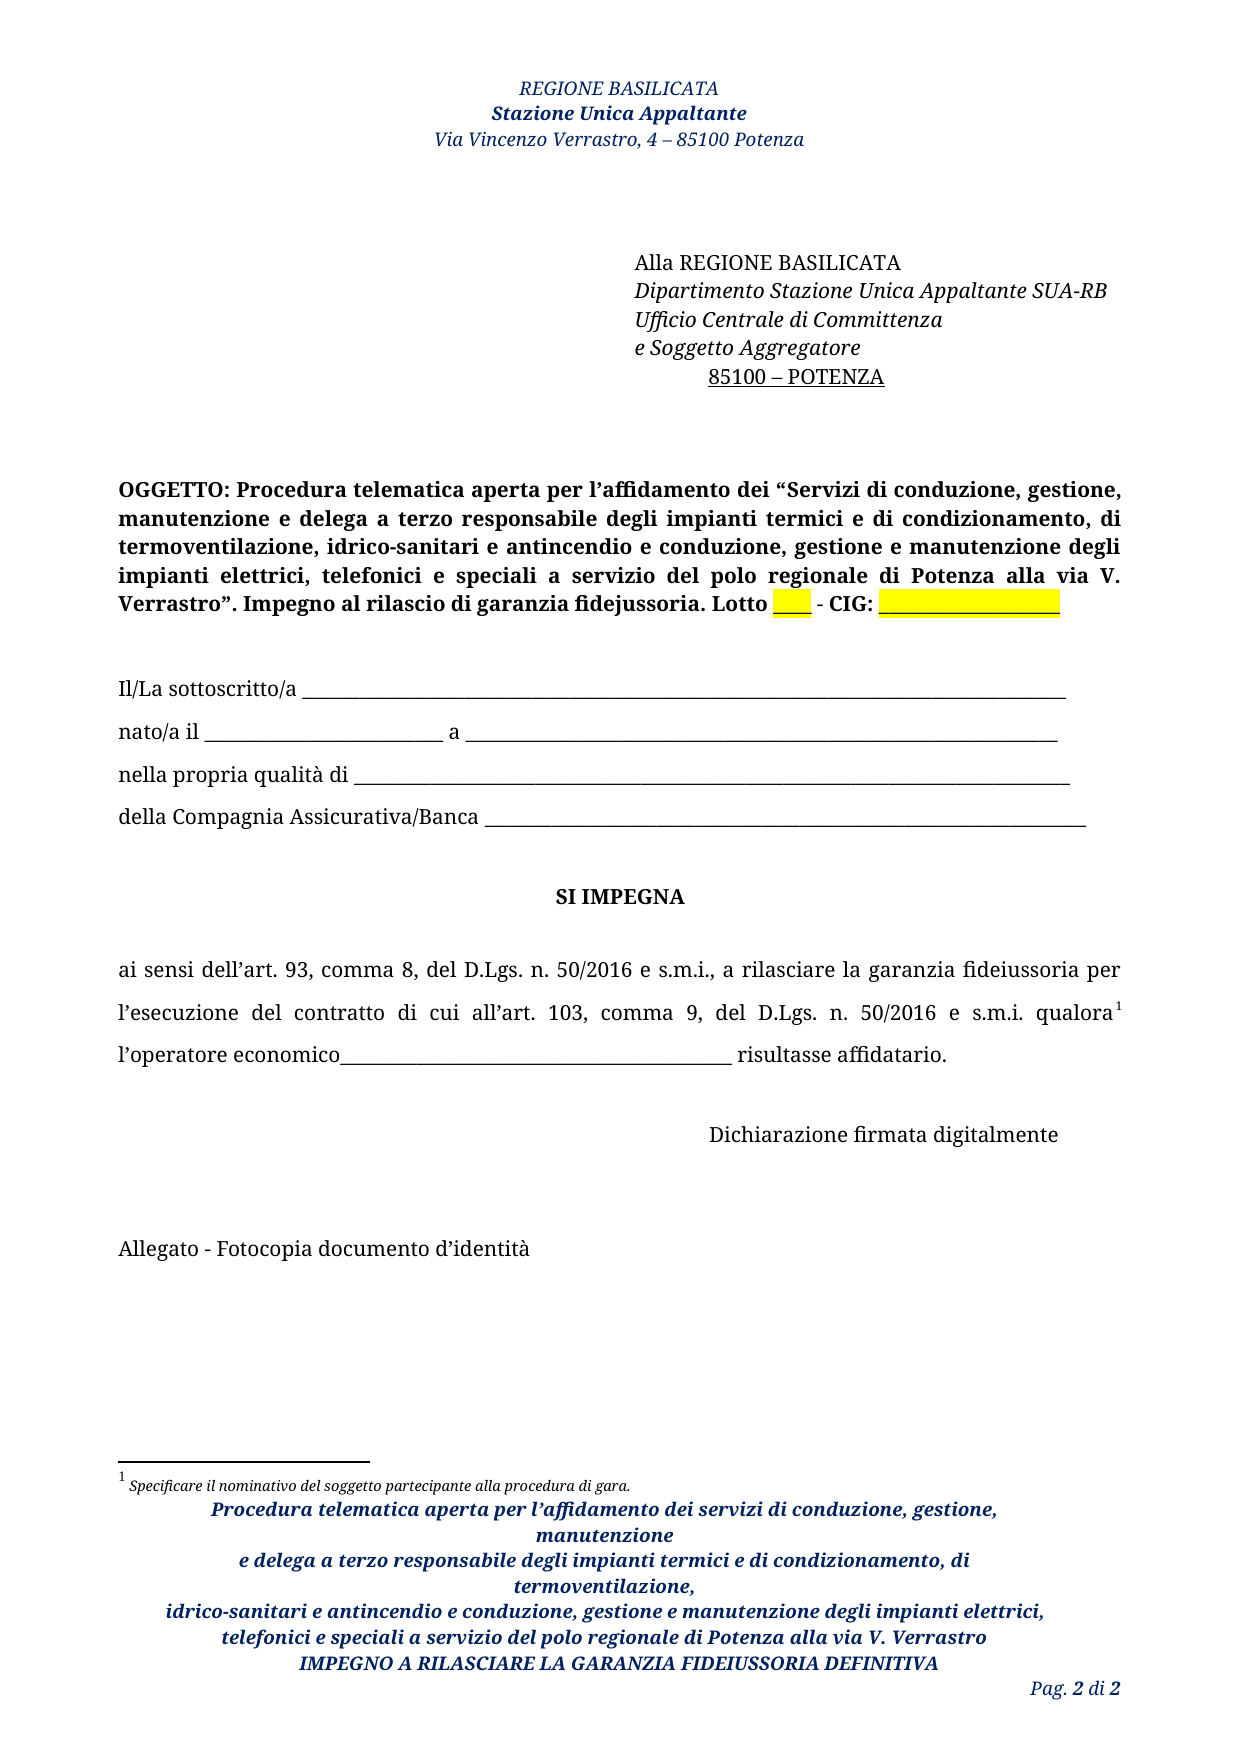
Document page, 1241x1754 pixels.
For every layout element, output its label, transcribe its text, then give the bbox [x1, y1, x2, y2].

text della Compagnia Assicurativa/Banca _______________________________________________________________ [118, 802, 1122, 831]
text 85100 – POTENZA [634, 362, 1122, 390]
text Dipartimento Stazione Unica Appaltante SUA-RB [561, 276, 1122, 305]
text OGGETTO: Procedura telematica aperta per l’affidamento dei “Servizi di conduzione, gestione, manutenzione e delega a terzo responsabile degli impianti termici e di condizionamento, di termoventilazione, idrico-sanitari e antincendio e conduzione, gestione e manutenzione degli impianti elettrici, telefonici e speciali a servizio del polo regionale di Potenza alla via V. Verrastro”. Impegno al rilascio di garanzia fidejussoria. Lotto ____ - CIG: ___________________ [118, 476, 1122, 618]
text ai sensi dell’art. 93, comma 8, del D.Lgs. n. 50/2016 e s.m.i., a rilasciare la garanzia fideiussoria per l’esecuzione del contratto di cui all’art. 103, comma 9, del D.Lgs. n. 50/2016 e s.m.i. qualora l’operatore economico_________________________________________ risultasse affidatario. [118, 955, 1122, 1069]
text Alla REGIONE BASILICATA [561, 248, 1122, 276]
text e Soggetto Aggregatore [561, 333, 1122, 362]
text Allegato - Fotocopia documento d’identità [118, 1234, 1122, 1262]
text nella propria qualità di ___________________________________________________________________________ [118, 760, 1122, 788]
text Il/La sottoscritto/a ________________________________________________________________________________ [118, 674, 1122, 703]
text Ufficio Centrale di Committenza [561, 305, 1122, 333]
text Dichiarazione firmata digitalmente [635, 1120, 1240, 1148]
text nato/a il _________________________ a ______________________________________________________________ [118, 717, 1122, 746]
text SI IMPEGNA [118, 882, 1122, 910]
